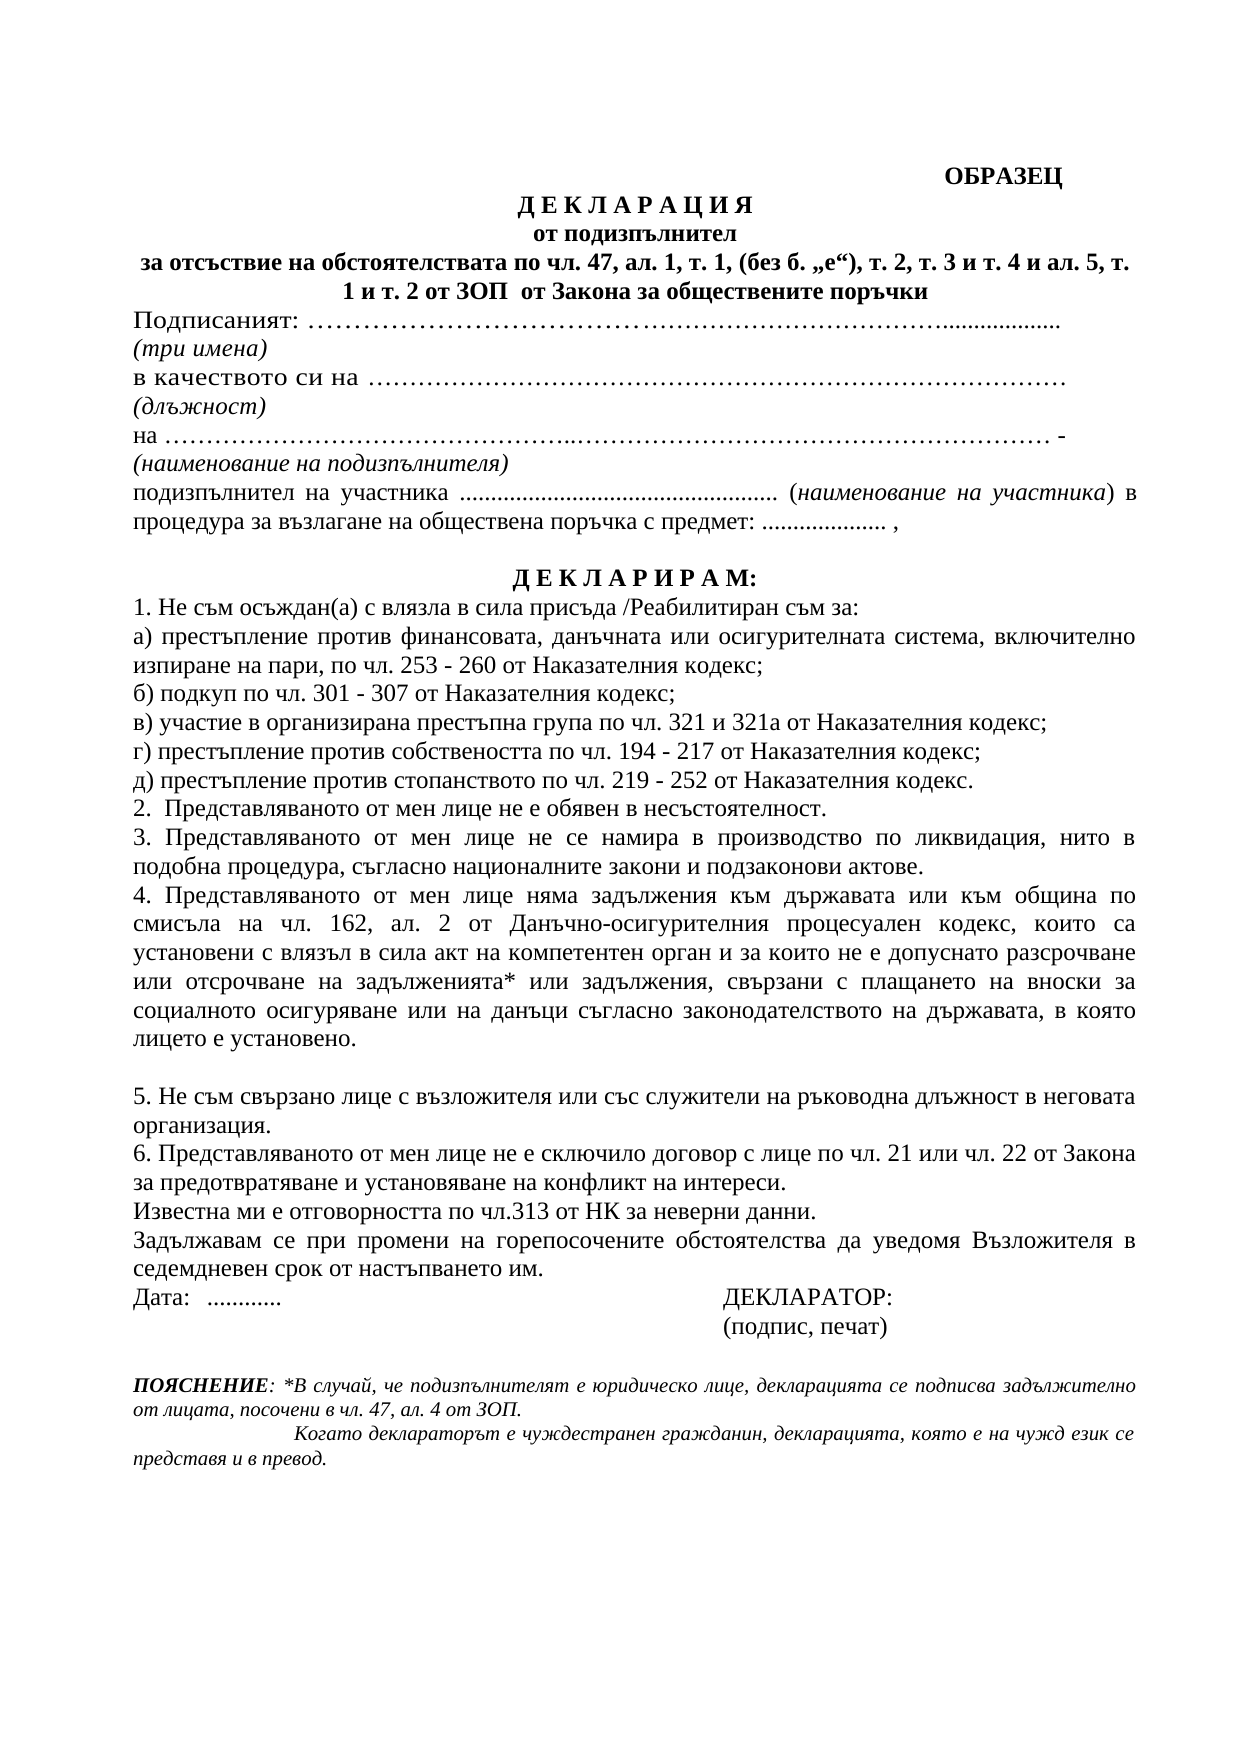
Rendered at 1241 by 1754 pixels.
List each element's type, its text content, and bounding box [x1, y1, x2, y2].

text в) участие в организирана престъпна група по чл. 321 и 321а от Наказателния кодекс; [133, 707, 1137, 736]
text 4. Представляваното от мен лице няма задължения към държавата или към община по смисъла на чл. 162, ал. 2 от Данъчно-осигурителния процесуален кодекс, които са установени с влязъл в сила акт на компетентен орган и за които не е допуснато разсрочване или отсрочване на задълженията* или задължения, свързани с плащането на вноски за социалното осигуряване или на данъци съгласно законодателството на държавата, в която лицето е установено. [133, 880, 1137, 1052]
text на …………………………………………..………………………………………………… - [133, 420, 1137, 448]
text (длъжност) [133, 391, 1137, 420]
text г) престъпление против собствеността по чл. 194 - 217 от Наказателния кодекс; [133, 736, 1137, 765]
text 1. Не съм осъждан(а) с влязла в сила присъда /Реабилитиран съм за: [133, 592, 1137, 621]
text Д Е К Л А Р А Ц И Я [133, 190, 1137, 218]
text 3. Представляваното от мен лице не се намира в производство по ликвидация, нито в подобна процедура, съгласно националните закони и подзаконови актове. [133, 822, 1137, 880]
text ПОЯСНЕНИЕ: *В случай, че подизпълнителят е юридическо лице, декларацията се подписва задължително от лицата, посочени в чл. 47, ал. 4 от ЗОП. [133, 1373, 1137, 1421]
text д) престъпление против стопанството по чл. 219 - 252 от Наказателния кодекс. [133, 765, 1137, 793]
text 6. Представляваното от мен лице не е сключило договор с лице по чл. 21 или чл. 22 от Закона за предотвратяване и установяване на конфликт на интереси. [133, 1138, 1137, 1196]
text Известна ми е отговорността по чл.313 от НК за неверни данни. [133, 1196, 1137, 1225]
text 2. Представляваното от мен лице не е обявен в несъстоятелност. [133, 793, 1137, 822]
text Дата: ............ ДЕКЛАРАТОР: [133, 1282, 1137, 1311]
text (три имена) [133, 333, 1137, 362]
text от подизпълнител [133, 218, 1137, 247]
text а) престъпление против финансовата, данъчната или осигурителната система, включително изпиране на пари, по чл. 253 - 260 от Наказателния кодекс; [133, 621, 1137, 678]
text подизпълнител на участника ................................................... (наименование на участника) в процедура за възлагане на обществена поръчка с предмет: .................... , [133, 477, 1137, 535]
text Подписаният: ………………………………………………………………................... [133, 305, 1137, 333]
text Когато деклараторът е чуждестранен гражданин, декларацията, която е на чужд език се представя и в превод. [133, 1421, 1137, 1469]
text ОБРАЗЕЦ [133, 161, 1137, 190]
text в качеството си на ………………………………………………………………………… [133, 362, 1137, 391]
text (подпис, печат) [133, 1311, 1137, 1340]
text Задължавам се при промени на горепосочените обстоятелства да уведомя Възложителя в седемдневен срок от настъпването им. [133, 1225, 1137, 1282]
text б) подкуп по чл. 301 - 307 от Наказателния кодекс; [133, 678, 1137, 707]
text Д Е К Л А Р И Р А М: [133, 563, 1137, 592]
text 5. Не съм свързано лице с възложителя или със служители на ръководна длъжност в неговата организация. [133, 1081, 1137, 1138]
text (наименование на подизпълнителя) [133, 448, 1137, 477]
text за отсъствие на обстоятелствата по чл. 47, ал. 1, т. 1, (без б. „е“), т. 2, т. 3 и т. 4 и ал. 5, т. 1 и т. 2 от ЗОП от Закона за обществените поръчки [133, 247, 1137, 305]
